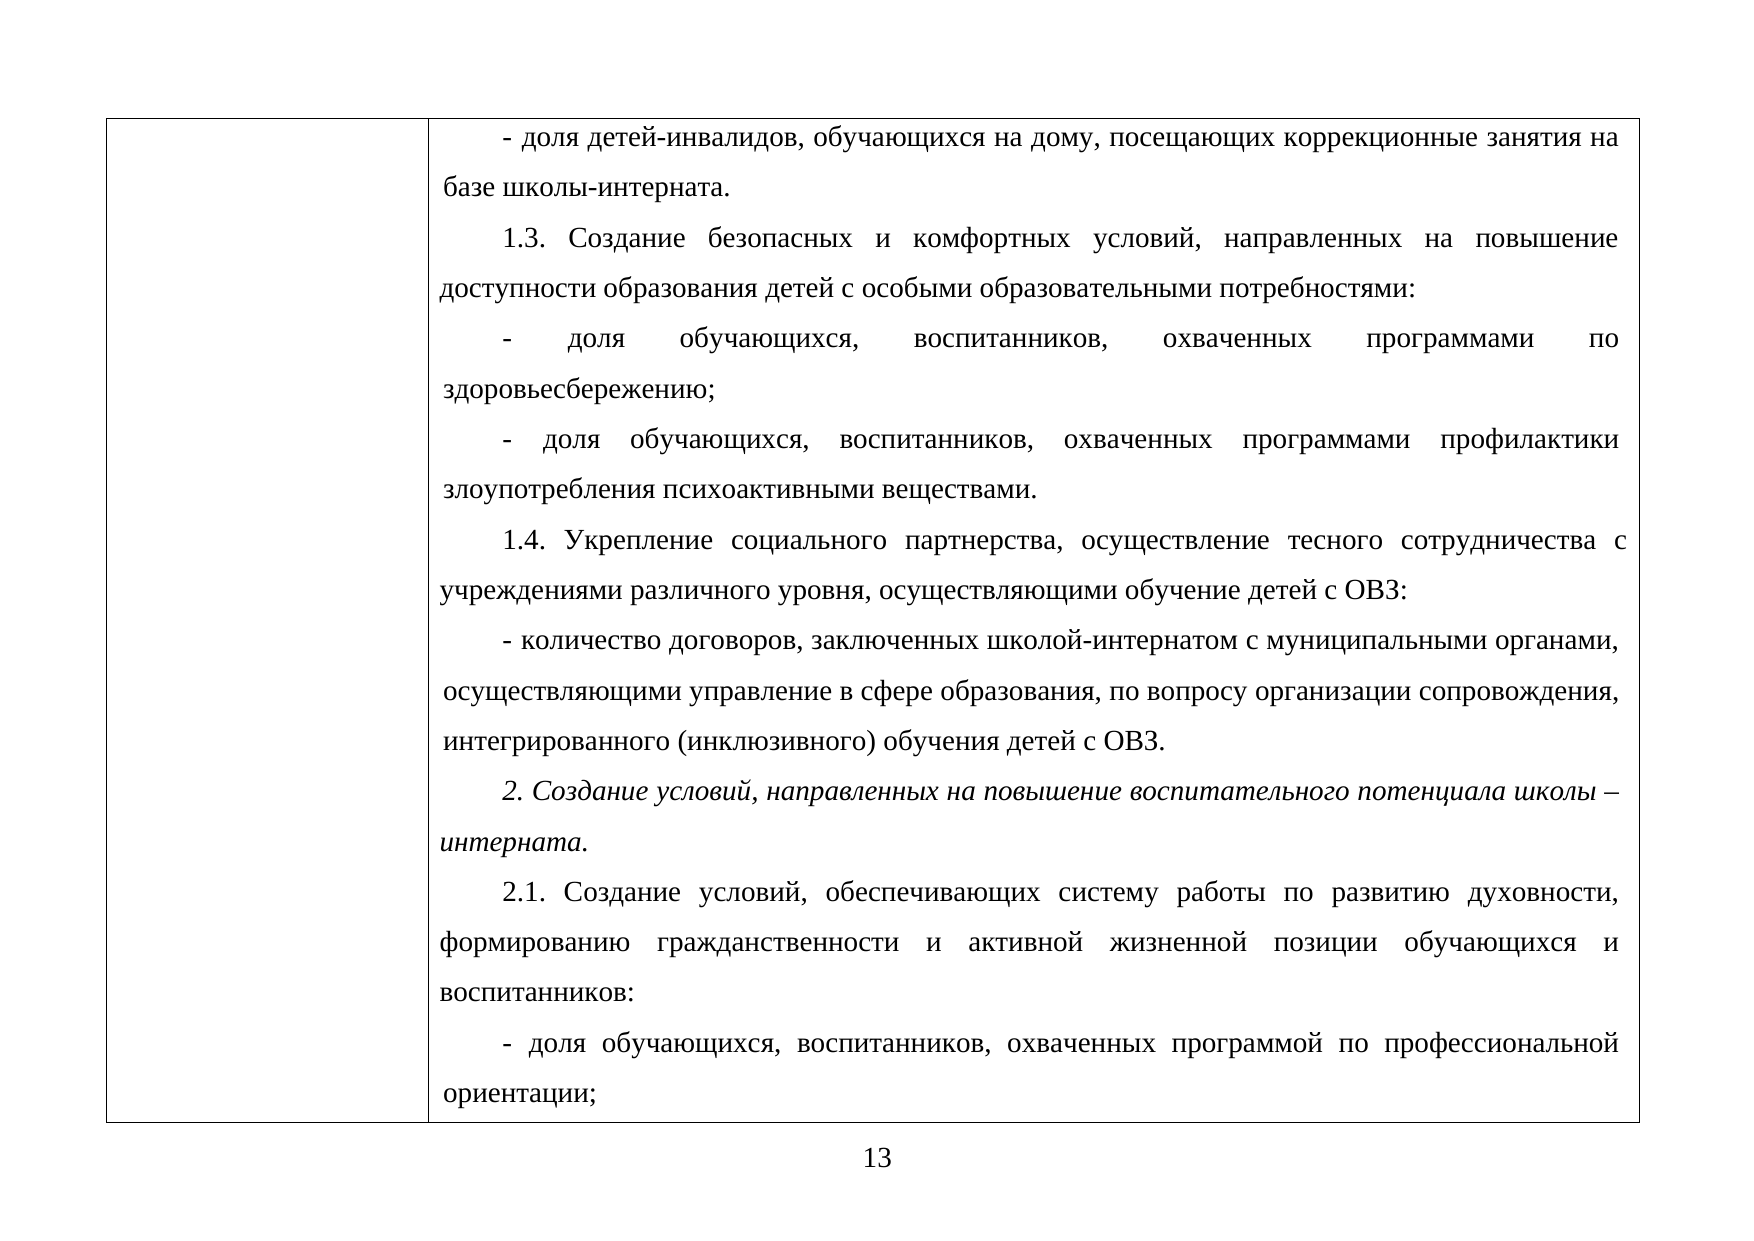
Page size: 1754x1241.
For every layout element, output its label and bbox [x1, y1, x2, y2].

table_cell [429, 119, 1639, 1122]
table_cell [107, 119, 428, 1122]
